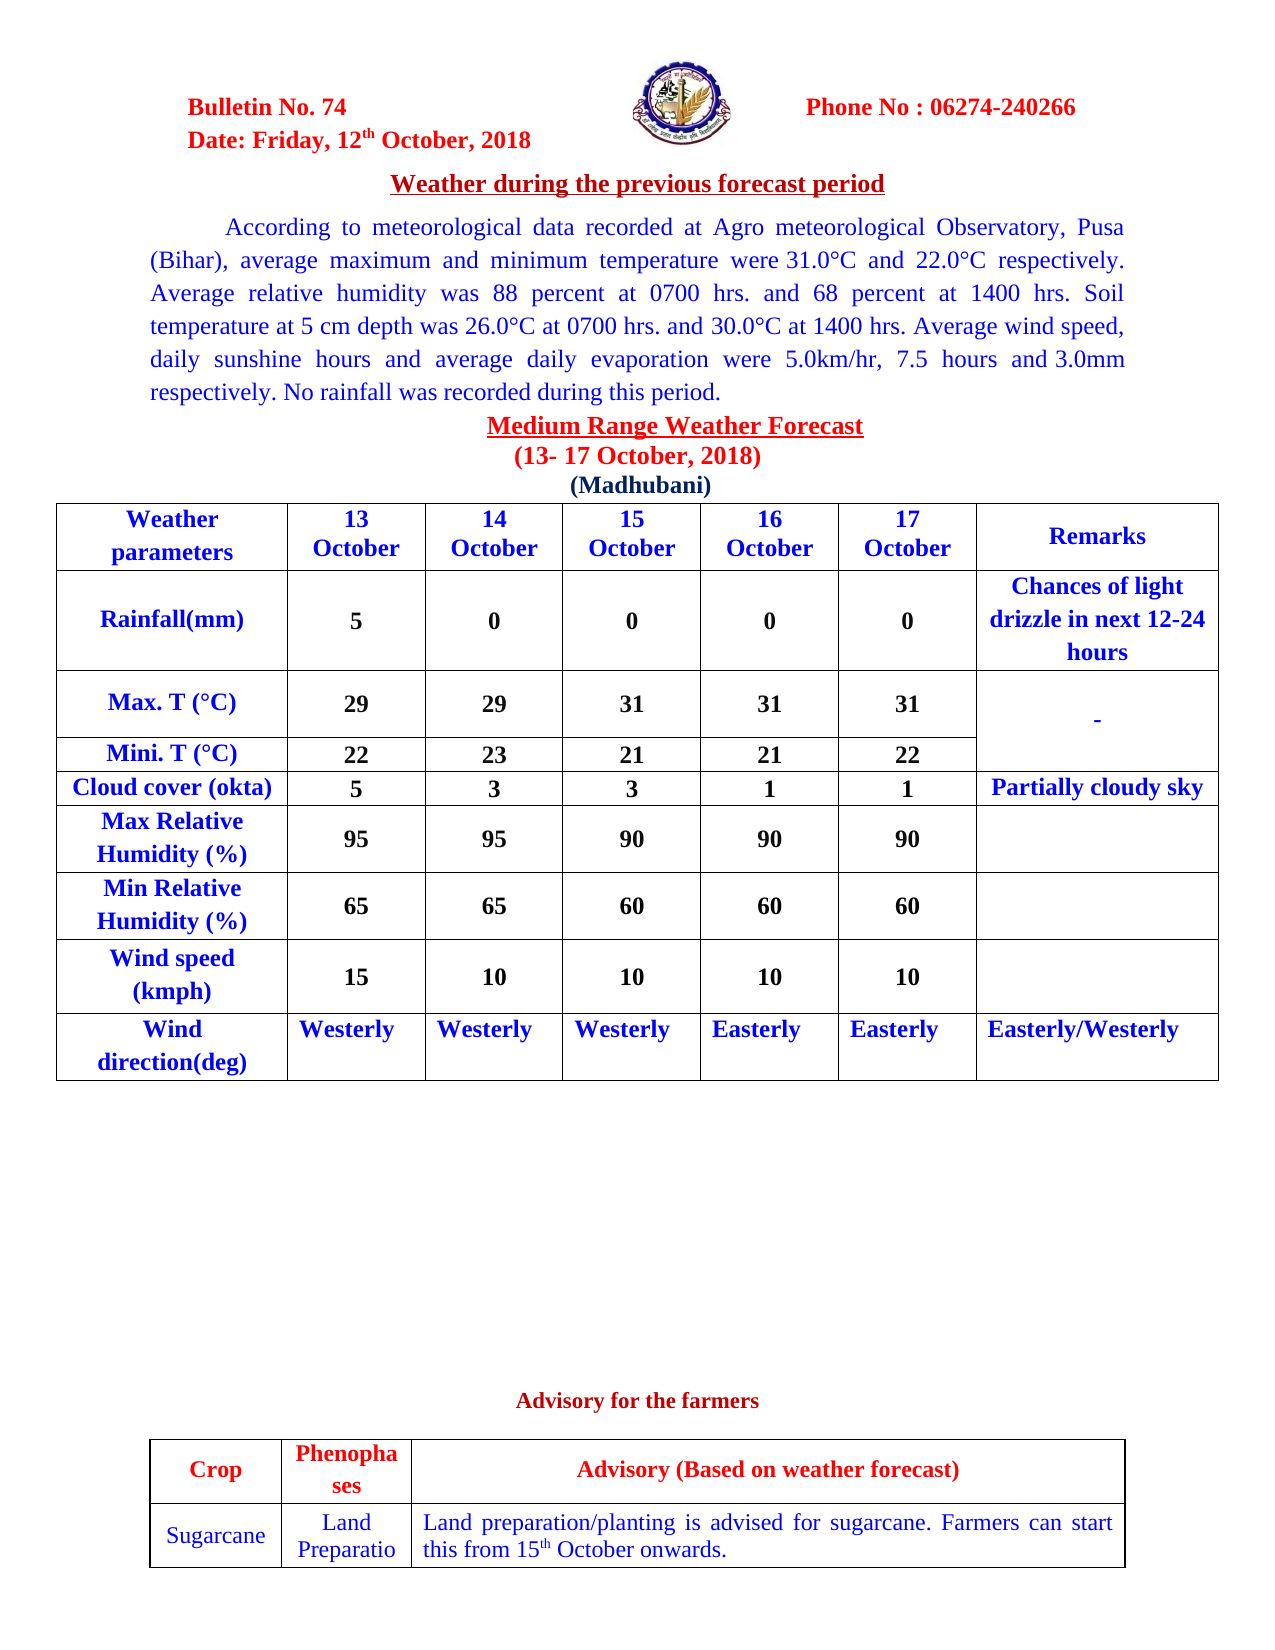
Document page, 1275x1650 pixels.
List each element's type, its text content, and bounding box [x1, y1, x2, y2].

table_cell 22 [839, 738, 976, 771]
text (Madhubani) [150, 470, 1125, 499]
table_cell [977, 940, 1218, 1013]
table_cell Easterly/Westerly [977, 1014, 1218, 1080]
text Weather during the previous forecast period [150, 168, 1125, 198]
table_cell 29 [426, 671, 562, 737]
table_cell 10 [839, 940, 976, 1013]
table_cell Wind speed (kmph) [57, 940, 287, 1013]
table_cell 15 [288, 940, 425, 1013]
table_cell 65 [288, 873, 425, 939]
table_cell 31 [563, 671, 700, 737]
table_cell - [977, 671, 1218, 771]
table_cell 31 [701, 671, 838, 737]
table_cell Max Relative Humidity (%) [57, 806, 287, 872]
table_cell 10 [701, 940, 838, 1013]
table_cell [282, 1504, 411, 1567]
table_cell Westerly [563, 1014, 700, 1080]
table_cell Easterly [701, 1014, 838, 1080]
table_cell 31 [839, 671, 976, 737]
table_cell 3 [563, 772, 700, 805]
table_header Phenophases [282, 1440, 411, 1503]
table_cell 1 [839, 772, 976, 805]
table_cell 0 [701, 571, 838, 670]
table_cell 65 [426, 873, 562, 939]
table_cell 0 [426, 571, 562, 670]
table_header Crop [151, 1440, 281, 1503]
table_cell 10 [563, 940, 700, 1013]
table_cell 60 [839, 873, 976, 939]
table_cell Cloud cover (okta) [57, 772, 287, 805]
table_cell [593, 59, 770, 158]
table_cell 1 [701, 772, 838, 805]
table_cell 0 [563, 571, 700, 670]
table_cell Westerly [426, 1014, 562, 1080]
table_header 14 October [426, 504, 562, 570]
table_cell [412, 1504, 1124, 1567]
table_header Advisory (Based on weather forecast) [412, 1440, 1124, 1503]
table_header 17 October [839, 504, 976, 570]
table_cell 95 [288, 806, 425, 872]
table_cell 0 [839, 571, 976, 670]
table_cell Phone No : 06274-240266 [770, 59, 1099, 158]
table_cell 90 [563, 806, 700, 872]
picture [632, 59, 731, 147]
table_cell Westerly [288, 1014, 425, 1080]
table_cell Bulletin No. 74 Date: Friday, 12th October, 2018 [176, 59, 593, 158]
text According to meteorological data recorded at Agro meteorological Observatory, Pusa (Bihar), average maximum and minimum temperature were 31.0°C and 22.0°C respectively. Average relative humidity was 88 percent at 0700 hrs. and 68 percent at 1400 hrs. Soil temperature at 5 cm depth was 26.0°C at 0700 hrs. and 30.0°C at 1400 hrs. Average wind speed, daily sunshine hours and average daily evaporation were 5.0km/hr, 7.5 hours and 3.0mm respectively. No rainfall was recorded during this period. [150, 212, 1125, 406]
table_header Weather parameters [57, 504, 287, 570]
table_cell Min Relative Humidity (%) [57, 873, 287, 939]
table_header 16 October [701, 504, 838, 570]
table_cell Sugarcane [151, 1504, 281, 1567]
table_cell 21 [563, 738, 700, 771]
table_header 13 October [288, 504, 425, 570]
table_cell Mini. T (°C) [57, 738, 287, 771]
table_cell [977, 806, 1218, 872]
table_cell Max. T (°C) [57, 671, 287, 737]
table_cell Partially cloudy sky [977, 772, 1218, 805]
table_cell 23 [426, 738, 562, 771]
table_cell 5 [288, 772, 425, 805]
table_cell [977, 873, 1218, 939]
table_cell 21 [701, 738, 838, 771]
table_cell Wind direction(deg) [57, 1014, 287, 1080]
table_cell 90 [839, 806, 976, 872]
table_cell Rainfall(mm) [57, 571, 287, 670]
table_header Remarks [977, 504, 1218, 570]
table_cell 5 [288, 571, 425, 670]
table_cell Easterly [839, 1014, 976, 1080]
table_cell 22 [288, 738, 425, 771]
table_cell 10 [426, 940, 562, 1013]
text Medium Range Weather Forecast [150, 410, 1125, 440]
table_cell 95 [426, 806, 562, 872]
table_header 15 October [563, 504, 700, 570]
table_cell 60 [563, 873, 700, 939]
table_cell Chances of light drizzle in next 12-24 hours [977, 571, 1218, 670]
table_cell 90 [701, 806, 838, 872]
table_cell 60 [701, 873, 838, 939]
text (13- 17 October, 2018) [150, 440, 1125, 470]
text Advisory for the farmers [150, 1387, 1125, 1414]
table_cell 3 [426, 772, 562, 805]
table_cell 29 [288, 671, 425, 737]
